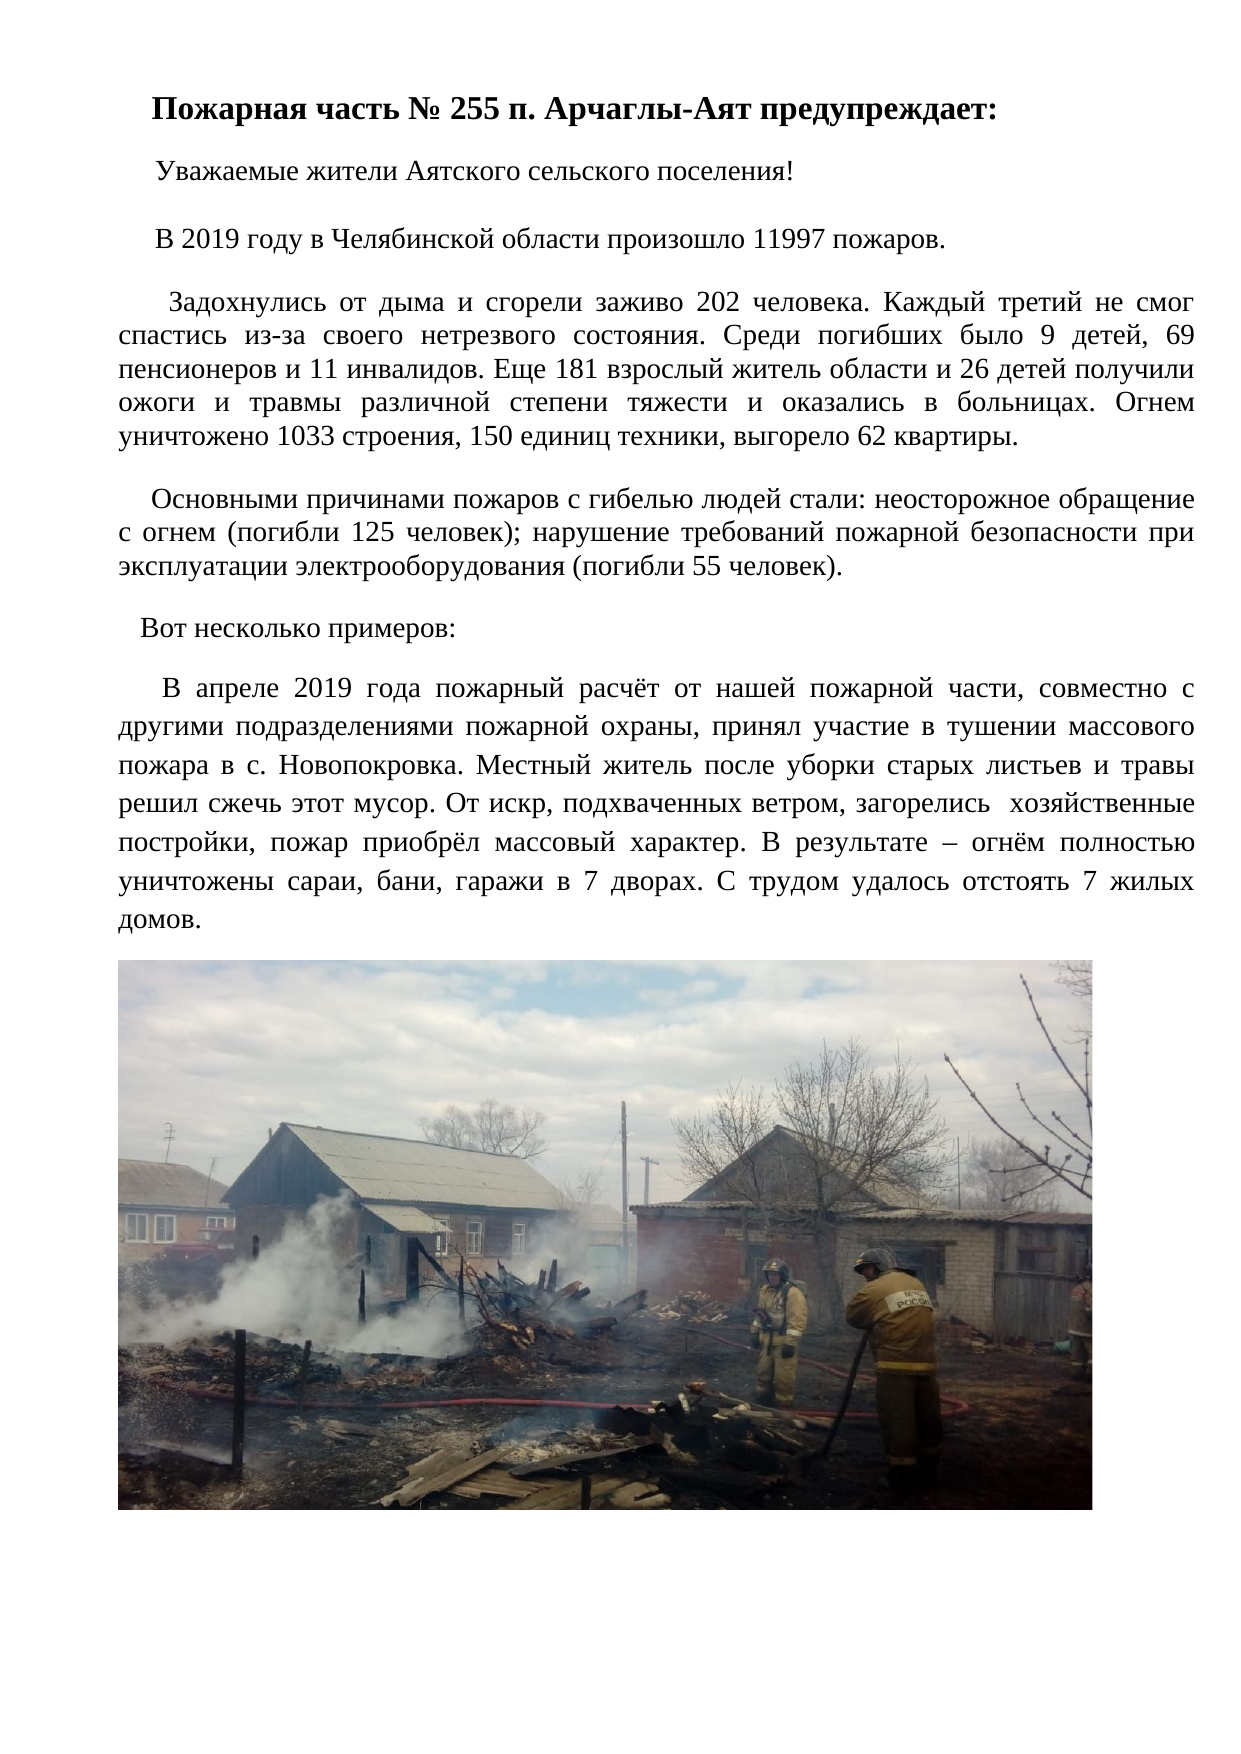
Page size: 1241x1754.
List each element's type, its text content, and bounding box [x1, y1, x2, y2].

text Уважаемые жители Аятского сельского поселения! [118, 153, 1196, 187]
text Пожарная часть № 255 п. Арчаглы-Аят предупреждает: [118, 89, 1196, 127]
text В апреле 2019 года пожарный расчёт от нашей пожарной части, совместно с другими подразделениями пожарной охраны, принял участие в тушении массового пожара в с. Новопокровка. Местный житель после уборки старых листьев и травы решил сжечь этот мусор. От искр, подхваченных ветром, загорелись хозяйственные постройки, пожар приобрёл массовый характер. В результате – огнём полностью уничтожены сараи, бани, гаражи в 7 дворах. С трудом удалось отстоять 7 жилых домов. [118, 670, 1196, 935]
text Основными причинами пожаров с гибелью людей стали: неосторожное обращение с огнем (погибли 125 человек); нарушение требований пожарной безопасности при эксплуатации электрооборудования (погибли 55 человек). [118, 481, 1196, 581]
text В 2019 году в Челябинской области произошло 11997 пожаров. [118, 221, 1196, 255]
text Вот несколько примеров: [118, 611, 1196, 644]
text Задохнулись от дыма и сгорели заживо 202 человека. Каждый третий не смог спастись из-за своего нетрезвого состояния. Среди погибших было 9 детей, 69 пенсионеров и 11 инвалидов. Еще 181 взрослый житель области и 26 детей получили ожоги и травмы различной степени тяжести и оказались в больницах. Огнем уничтожено 1033 строения, 150 единиц техники, выгорело 62 квартиры. [118, 284, 1196, 452]
picture [118, 960, 1093, 1510]
